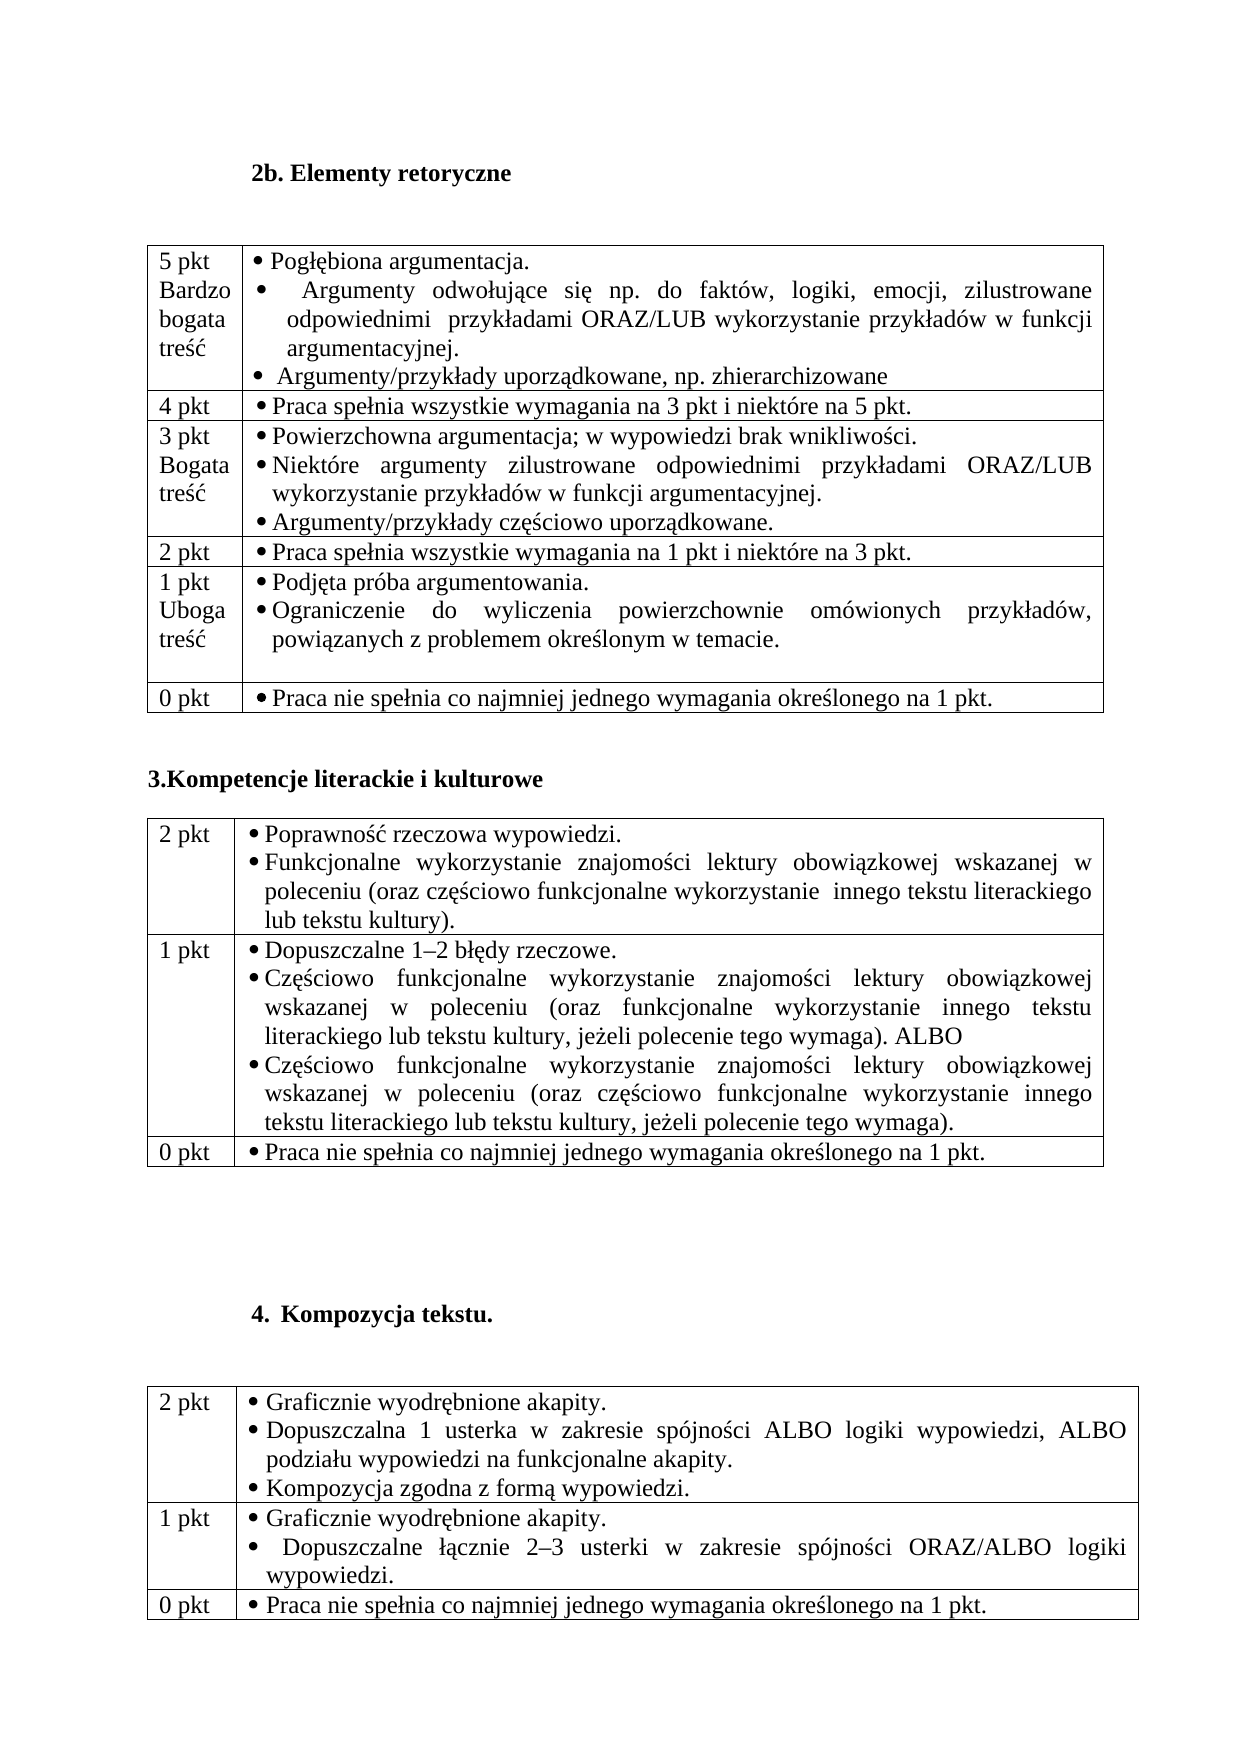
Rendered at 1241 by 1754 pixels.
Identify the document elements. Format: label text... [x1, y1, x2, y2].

table_cell 1 pkt [148, 935, 234, 1136]
list 2b. Elementy retoryczne [251, 158, 1093, 187]
table_cell 3 pkt Bogata treść [148, 421, 242, 536]
table_cell 1 pkt [148, 1503, 236, 1589]
table_header Poprawność rzeczowa wypowiedzi. Funkcjonalne wykorzystanie znajomości lektury obowiązkowej wskazanej w poleceniu (oraz częściowo funkcjonalne wykorzystanie innego tekstu literackiego lub tekstu kultury). [235, 819, 1103, 934]
table_cell 0 pkt [148, 1590, 236, 1619]
table_header 2 pkt [148, 819, 234, 934]
table_cell Praca spełnia wszystkie wymagania na 3 pkt i niektóre na 5 pkt. [243, 391, 1103, 420]
table_cell Graficznie wyodrębnione akapity. Dopuszczalne łącznie 2–3 usterki w zakresie spójności ORAZ/ALBO logiki wypowiedzi. [237, 1503, 1138, 1589]
table_cell Praca spełnia wszystkie wymagania na 1 pkt i niektóre na 3 pkt. [243, 537, 1103, 566]
table_header Graficznie wyodrębnione akapity. Dopuszczalna 1 usterka w zakresie spójności ALBO logiki wypowiedzi, ALBO podziału wypowiedzi na funkcjonalne akapity. Kompozycja zgodna z formą wypowiedzi. [237, 1387, 1138, 1502]
text 3.Kompetencje literackie i kulturowe [148, 764, 1093, 792]
table_cell 2 pkt [148, 537, 242, 566]
table_cell Dopuszczalne 1–2 błędy rzeczowe. Częściowo funkcjonalne wykorzystanie znajomości lektury obowiązkowej wskazanej w poleceniu (oraz funkcjonalne wykorzystanie innego tekstu literackiego lub tekstu kultury, jeżeli polecenie tego wymaga). ALBO Częściowo funkcjonalne wykorzystanie znajomości lektury obowiązkowej wskazanej w poleceniu (oraz częściowo funkcjonalne wykorzystanie innego tekstu literackiego lub tekstu kultury, jeżeli polecenie tego wymaga). [235, 935, 1103, 1136]
table_cell Podjęta próba argumentowania. Ograniczenie do wyliczenia powierzchownie omówionych przykładów, powiązanych z problemem określonym w temacie. [243, 567, 1103, 682]
table_cell 0 pkt [148, 683, 242, 712]
table_header Pogłębiona argumentacja. Argumenty odwołujące się np. do faktów, logiki, emocji, zilustrowane odpowiednimi przykładami ORAZ/LUB wykorzystanie przykładów w funkcji argumentacyjnej. Argumenty/przykłady uporządkowane, np. zhierarchizowane [243, 246, 1103, 390]
table_cell 1 pkt Uboga treść [148, 567, 242, 682]
list Kompozycja tekstu. [251, 1299, 1093, 1328]
table_header 5 pkt Bardzo bogata treść [148, 246, 242, 390]
table_cell 4 pkt [148, 391, 242, 420]
table_cell Praca nie spełnia co najmniej jednego wymagania określonego na 1 pkt. [237, 1590, 1138, 1619]
table_cell Praca nie spełnia co najmniej jednego wymagania określonego na 1 pkt. [243, 683, 1103, 712]
table_cell 0 pkt [148, 1137, 234, 1166]
table_header 2 pkt [148, 1387, 236, 1502]
table_cell Powierzchowna argumentacja; w wypowiedzi brak wnikliwości. Niektóre argumenty zilustrowane odpowiednimi przykładami ORAZ/LUB wykorzystanie przykładów w funkcji argumentacyjnej. Argumenty/przykłady częściowo uporządkowane. [243, 421, 1103, 536]
table_cell Praca nie spełnia co najmniej jednego wymagania określonego na 1 pkt. [235, 1137, 1103, 1166]
